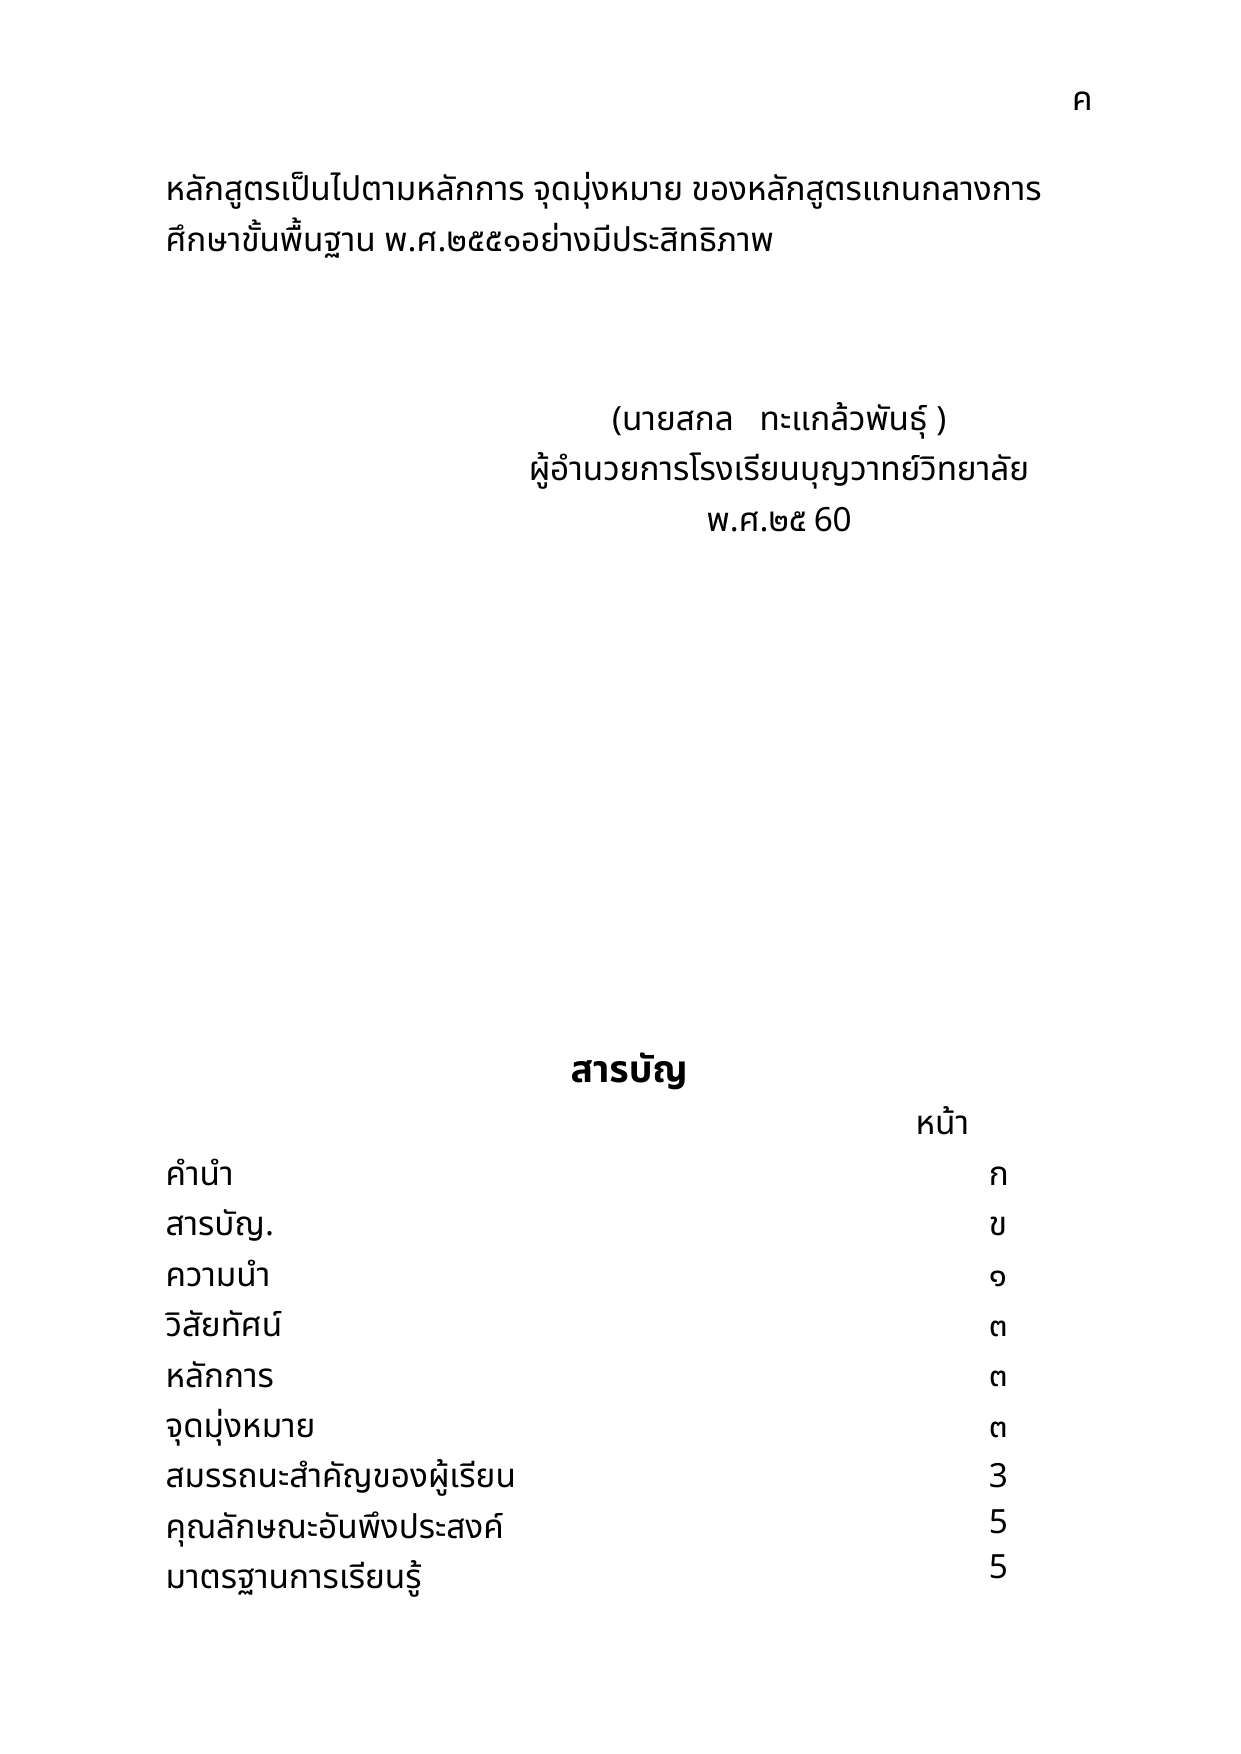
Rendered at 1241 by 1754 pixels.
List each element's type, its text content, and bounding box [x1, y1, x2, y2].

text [165, 165, 1092, 266]
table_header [154, 1150, 977, 1604]
text ผู้อำนวยการโรงเรียนบุญวาทย์วิทยาลัย [390, 445, 1092, 495]
text พ.ศ.๒๕60 [390, 495, 1092, 546]
text หน้า [165, 1099, 1092, 1150]
subtitle สารบัญ [165, 1043, 1092, 1099]
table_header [978, 1150, 1078, 1604]
text (นายสกล ทะแกล้วพันธุ์ ) [390, 394, 1092, 445]
